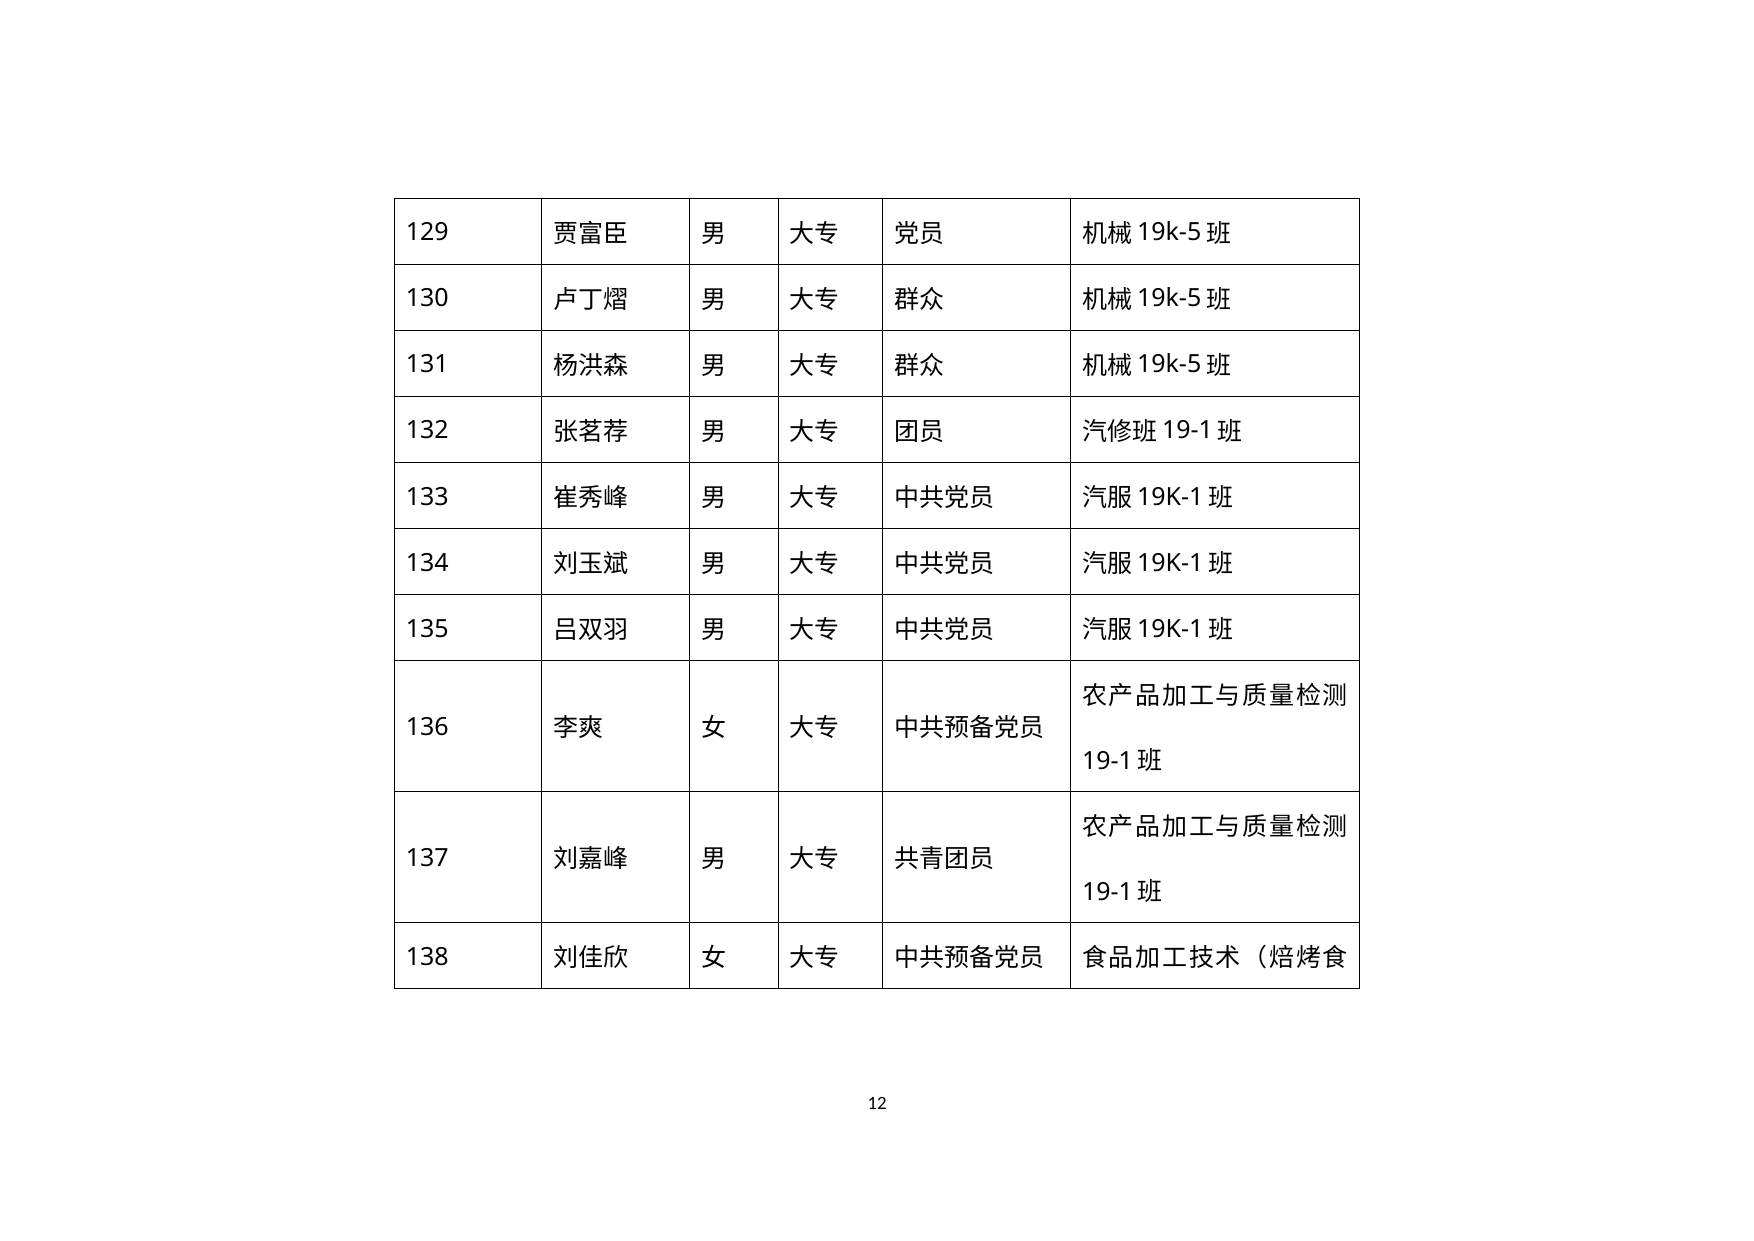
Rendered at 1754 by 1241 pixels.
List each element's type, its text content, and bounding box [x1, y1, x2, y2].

table_cell 汽服19K-1班 [1071, 463, 1359, 528]
table_cell 大专 [779, 397, 882, 462]
table_cell 大专 [779, 463, 882, 528]
table_cell [395, 265, 541, 330]
table_cell 机械19k-5班 [1071, 199, 1359, 264]
table_cell 中共预备党员 [883, 923, 1070, 988]
table_cell 团员 [883, 397, 1070, 462]
table_cell [395, 792, 541, 922]
table_cell 崔秀峰 [542, 463, 689, 528]
table_cell 李爽 [542, 661, 689, 791]
table_cell 农产品加工与质量检测19-1班 [1071, 792, 1359, 922]
table_cell 男 [690, 265, 778, 330]
table_cell 男 [690, 595, 778, 660]
table_cell 中共党员 [883, 595, 1070, 660]
table_cell 贾富臣 [542, 199, 689, 264]
table_cell [395, 923, 541, 988]
table_cell 大专 [779, 595, 882, 660]
table_cell 男 [690, 397, 778, 462]
table_cell [395, 463, 541, 528]
table_cell 刘佳欣 [542, 923, 689, 988]
table_cell 中共预备党员 [883, 661, 1070, 791]
table_cell 杨洪森 [542, 331, 689, 396]
table_cell 吕双羽 [542, 595, 689, 660]
table_cell [395, 661, 541, 791]
table_cell 大专 [779, 923, 882, 988]
table_cell 机械19k-5班 [1071, 265, 1359, 330]
table_cell 张茗荐 [542, 397, 689, 462]
table_cell 男 [690, 331, 778, 396]
table_cell 男 [690, 463, 778, 528]
table_cell 汽服19K-1班 [1071, 529, 1359, 594]
table_cell [395, 199, 541, 264]
table_cell [395, 397, 541, 462]
table_cell 汽修班19-1班 [1071, 397, 1359, 462]
table_cell 大专 [779, 792, 882, 922]
table_cell 卢丁熠 [542, 265, 689, 330]
table_cell 女 [690, 923, 778, 988]
table_cell 机械19k-5班 [1071, 331, 1359, 396]
table_cell 群众 [883, 265, 1070, 330]
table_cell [1071, 923, 1359, 988]
table_cell 群众 [883, 331, 1070, 396]
table_cell 汽服19K-1班 [1071, 595, 1359, 660]
table_cell 农产品加工与质量检测19-1班 [1071, 661, 1359, 791]
table_cell [395, 595, 541, 660]
table_cell 大专 [779, 265, 882, 330]
table_cell 党员 [883, 199, 1070, 264]
table_cell 中共党员 [883, 463, 1070, 528]
table_cell 刘嘉峰 [542, 792, 689, 922]
table_cell 男 [690, 792, 778, 922]
table_cell 中共党员 [883, 529, 1070, 594]
table_cell 大专 [779, 529, 882, 594]
table_cell 大专 [779, 199, 882, 264]
table_cell 男 [690, 199, 778, 264]
table_cell 刘玉斌 [542, 529, 689, 594]
table_cell [395, 331, 541, 396]
table_cell 男 [690, 529, 778, 594]
table_cell 共青团员 [883, 792, 1070, 922]
table_cell 大专 [779, 331, 882, 396]
table_cell 女 [690, 661, 778, 791]
table_cell 大专 [779, 661, 882, 791]
table_cell [395, 529, 541, 594]
